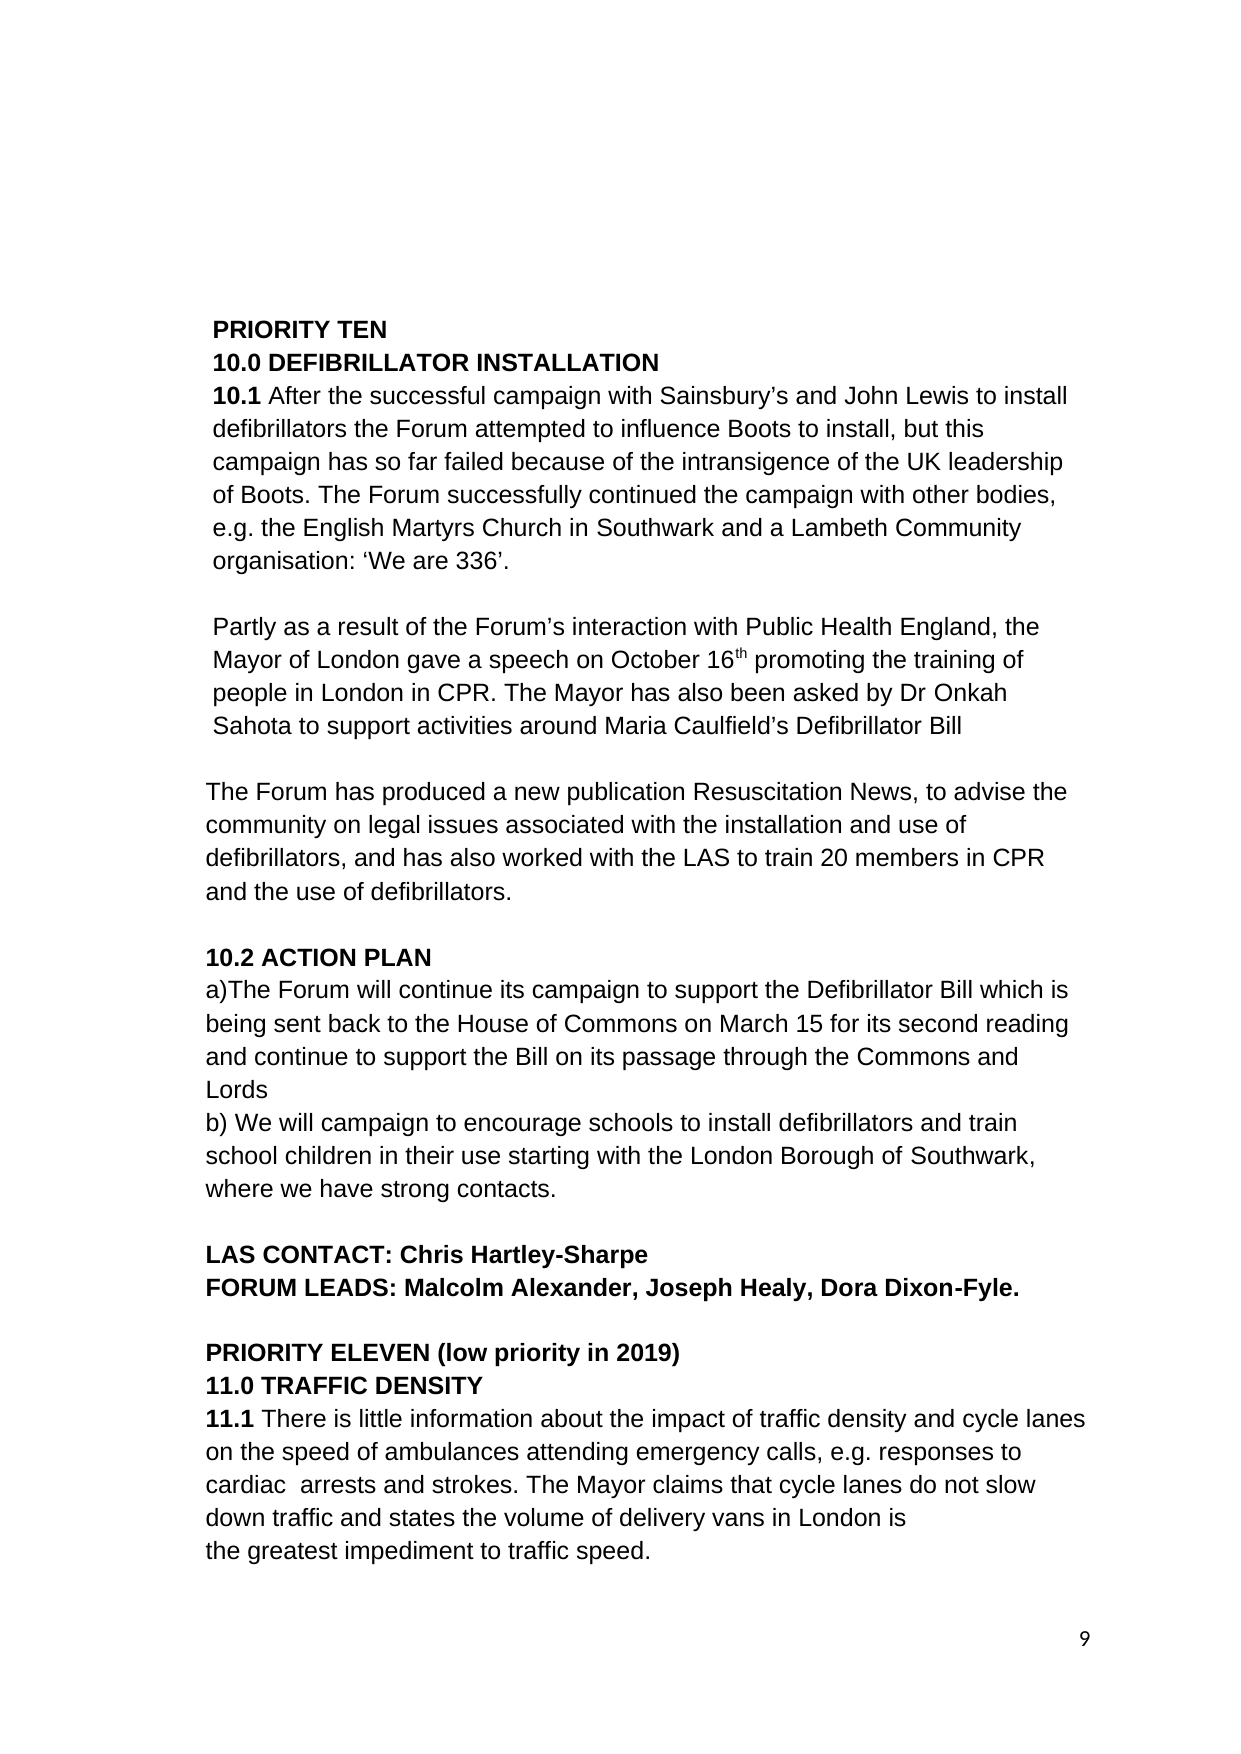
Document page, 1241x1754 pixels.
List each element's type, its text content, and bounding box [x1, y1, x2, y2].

text Lords [150, 1074, 1090, 1103]
text of Boots. The Forum successfully continued the campaign with other bodies, [150, 480, 1090, 509]
text down traffic and states the volume of delivery vans in London is [150, 1503, 1090, 1532]
text campaign has so far failed because of the intransigence of the UK leadership [150, 447, 1090, 476]
text Sahota to support activities around Maria Caulfield’s Defibrillator Bill [150, 711, 1090, 740]
text e.g. the English Martyrs Church in Southwark and a Lambeth Community [150, 513, 1090, 542]
text a)The Forum will continue its campaign to support the Defibrillator Bill which is [150, 976, 1090, 1004]
text organisation: ‘We are 336’. [150, 546, 1090, 575]
text the greatest impediment to traffic speed. [150, 1536, 1090, 1565]
text being sent back to the House of Commons on March 15 for its second reading [150, 1008, 1090, 1037]
text on the speed of ambulances attending emergency calls, e.g. responses to [150, 1437, 1090, 1466]
text school children in their use starting with the London Borough of Southwark, [150, 1141, 1090, 1169]
text defibrillators, and has also worked with the LAS to train 20 members in CPR [150, 843, 1090, 872]
text cardiac arrests and strokes. The Mayor claims that cycle lanes do not slow [150, 1470, 1090, 1499]
text PRIORITY ELEVEN (low priority in 2019) [150, 1338, 1090, 1367]
text LAS CONTACT: Chris Hartley-Sharpe [150, 1240, 1090, 1268]
text defibrillators the Forum attempted to influence Boots to install, but this [150, 414, 1090, 443]
text people in London in CPR. The Mayor has also been asked by Dr Onkah [150, 678, 1090, 707]
text The Forum has produced a new publication Resuscitation News, to advise the [150, 777, 1090, 806]
text and continue to support the Bill on its passage through the Commons and [150, 1042, 1090, 1070]
text 10.1 After the successful campaign with Sainsbury’s and John Lewis to install [150, 381, 1090, 410]
text b) We will campaign to encourage schools to install defibrillators and train [150, 1108, 1090, 1136]
text Mayor of London gave a speech on October 16th promoting the training of [150, 645, 1090, 674]
text Partly as a result of the Forum’s interaction with Public Health England, the [150, 612, 1090, 641]
text community on legal issues associated with the installation and use of [150, 810, 1090, 839]
text 11.0 TRAFFIC DENSITY [150, 1371, 1090, 1400]
text FORUM LEADS: Malcolm Alexander, Joseph Healy, Dora Dixon-Fyle. [150, 1273, 1090, 1301]
text 11.1 There is little information about the impact of traffic density and cycle lanes [150, 1404, 1090, 1433]
text 10.0 DEFIBRILLATOR INSTALLATION [150, 348, 1090, 377]
text 10.2 ACTION PLAN [150, 942, 1090, 971]
text and the use of defibrillators. [150, 876, 1090, 905]
text PRIORITY TEN [150, 315, 1090, 344]
text where we have strong contacts. [150, 1174, 1090, 1202]
